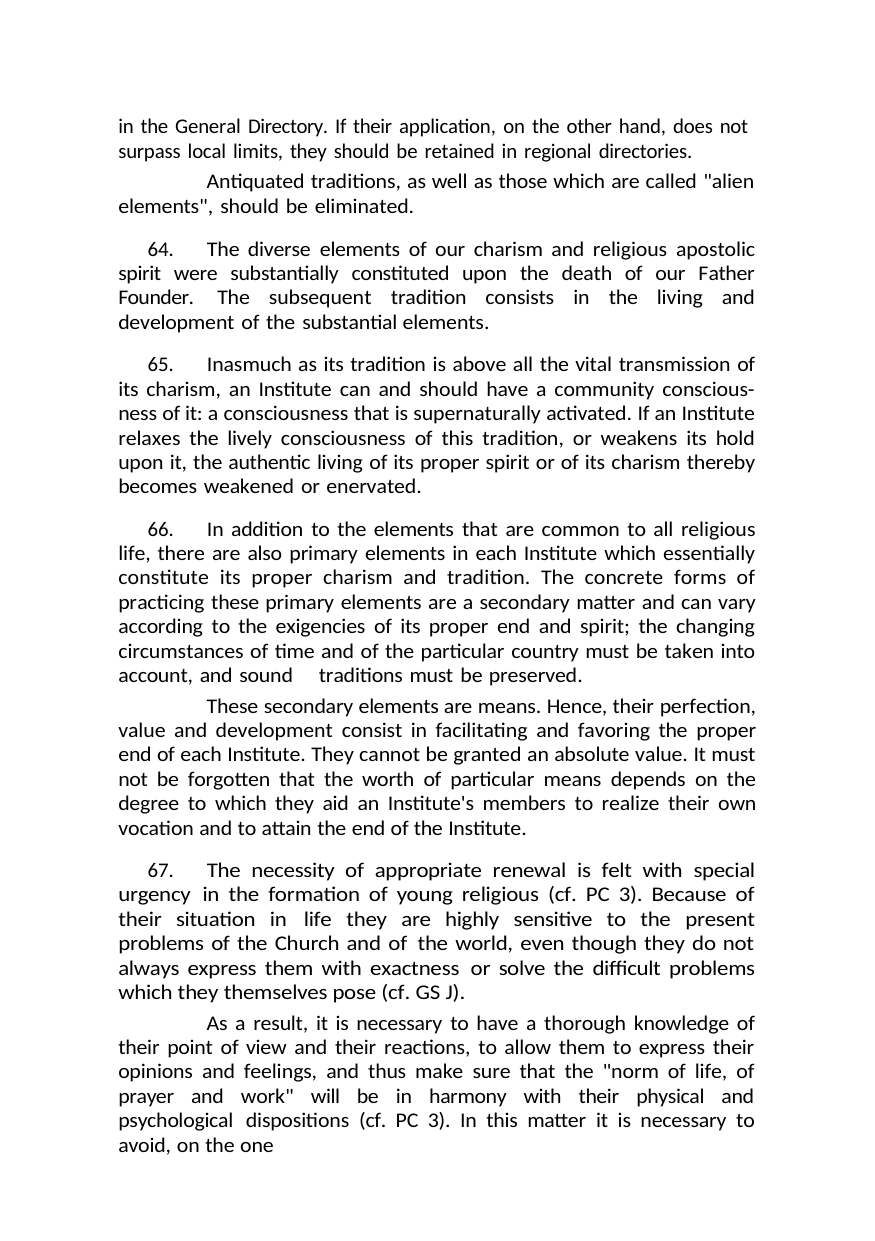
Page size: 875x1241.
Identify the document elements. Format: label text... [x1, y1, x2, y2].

list Inasmuch as its tradition is above all the vital transmission of its charism, an Institute can and should have a community conscious- ness of it: a consciousness that is supernaturally activated. If an Institute relaxes the lively consciousness of this tradition, or weakens its hold upon it, the authentic living of its proper spirit or of its charism thereby becomes weakened or enervated. [118, 352, 755, 499]
list In addition to the elements that are common to all religious life, there are also primary elements in each Institute which essentially constitute its proper charism and tradition. The concrete forms of practicing these primary elements are a secondary matter and can vary according to the exigencies of its proper end and spirit; the changing circumstances of time and of the particular country must be taken into account, and sound traditions must be preserved. [118, 517, 755, 688]
text These secondary elements are means. Hence, their perfection, value and development consist in facilitating and favoring the proper end of each Institute. They cannot be granted an absolute value. It must not be forgotten that the worth of particular means depends on the degree to which they aid an Institute's members to realize their own vocation and to attain the end of the Institute. [118, 694, 756, 841]
text in the General Directory. If their application, on the other hand, does not surpass local limits, they should be retained in regional directories. [118, 114, 755, 163]
text As a result, it is necessary to have a thorough knowledge of their point of view and their reactions, to allow them to express their opinions and feelings, and thus make sure that the "norm of life, of prayer and work" will be in harmony with their physical and psychological dispositions (cf. PC 3). In this matter it is necessary to avoid, on the one [118, 1011, 755, 1158]
list The necessity of appropriate renewal is felt with special urgency in the formation of young religious (cf. PC 3). Because of their situation in life they are highly sensitive to the present problems of the Church and of the world, even though they do not always express them with exactness or solve the difficult problems which they themselves pose (cf. GS J). [118, 858, 755, 1005]
list The diverse elements of our charism and religious apostolic spirit were substantially constituted upon the death of our Father Founder. The subsequent tradition consists in the living and development of the substantial elements. [118, 237, 755, 334]
text Antiquated traditions, as well as those which are called "alien elements", should be eliminated. [118, 169, 755, 218]
